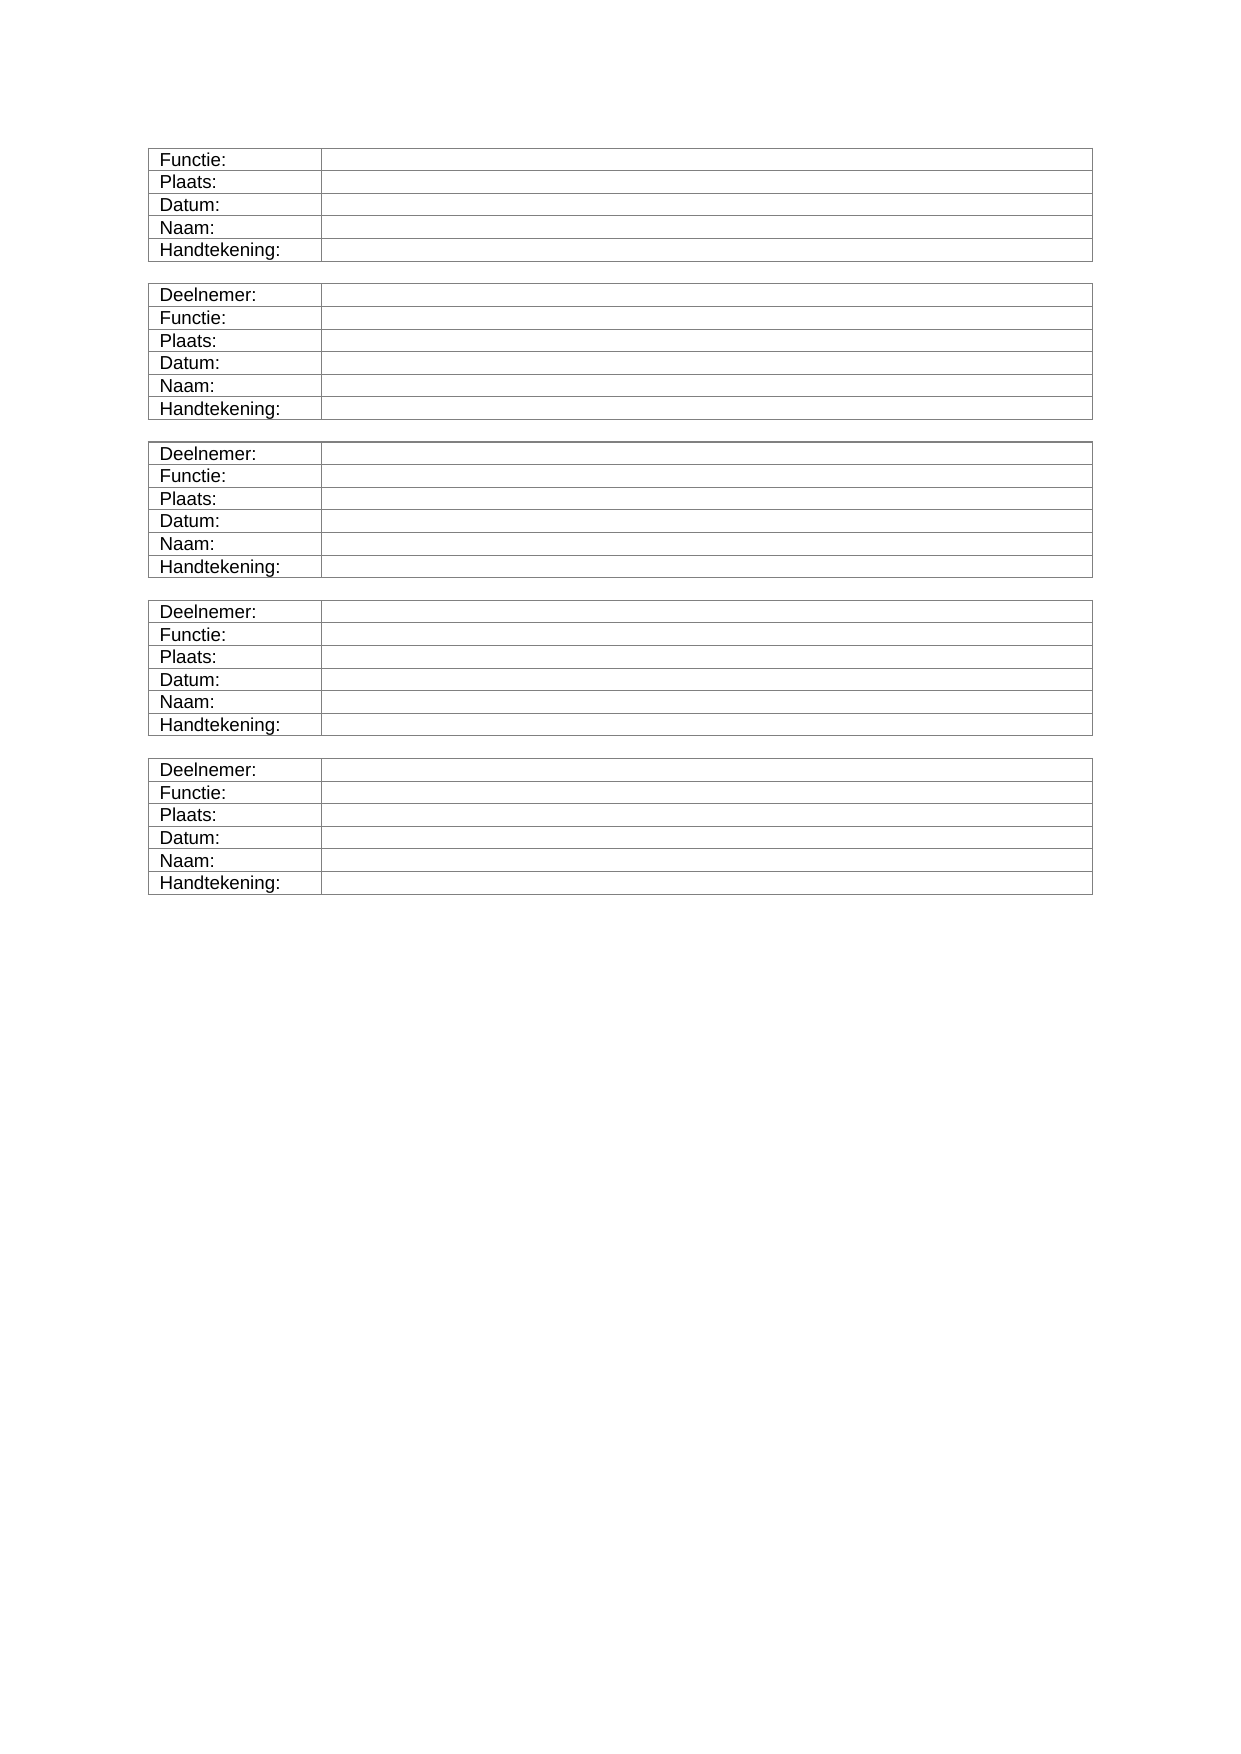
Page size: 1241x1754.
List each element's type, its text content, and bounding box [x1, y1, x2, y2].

table_cell Handtekening: [149, 714, 321, 735]
table_cell Plaats: [149, 488, 321, 509]
table_cell [322, 849, 1092, 871]
table_cell [322, 194, 1092, 215]
table_header Deelnemer: [149, 284, 321, 306]
table_cell [322, 465, 1092, 487]
table_cell [322, 669, 1092, 690]
table_cell Datum: [149, 352, 321, 374]
table_cell Functie: [149, 307, 321, 328]
table_cell Plaats: [149, 646, 321, 667]
table_cell [322, 149, 1092, 170]
table_header [322, 759, 1092, 781]
table_header Deelnemer: [149, 443, 321, 464]
table_cell [322, 827, 1092, 848]
table_cell Naam: [149, 691, 321, 713]
table_cell [322, 556, 1092, 577]
table_header [322, 443, 1092, 464]
table_cell [322, 623, 1092, 645]
table_cell Functie: [149, 465, 321, 487]
table_cell [322, 533, 1092, 554]
table_cell [322, 510, 1092, 532]
table_cell Naam: [149, 533, 321, 554]
table_cell Handtekening: [149, 556, 321, 577]
table_cell [322, 307, 1092, 328]
table_cell [322, 691, 1092, 713]
table_cell Datum: [149, 194, 321, 215]
table_cell Handtekening: [149, 239, 321, 261]
table_header [322, 284, 1092, 306]
table_cell Naam: [149, 216, 321, 238]
table_cell Handtekening: [149, 397, 321, 419]
table_cell [322, 872, 1092, 893]
table_cell Plaats: [149, 804, 321, 826]
table_cell [322, 714, 1092, 735]
table_cell [322, 216, 1092, 238]
table_cell Functie: [149, 149, 321, 170]
table_cell [322, 782, 1092, 803]
table_cell Naam: [149, 375, 321, 396]
table_cell [322, 239, 1092, 261]
table_cell Plaats: [149, 171, 321, 193]
table_cell Datum: [149, 827, 321, 848]
table_cell Datum: [149, 510, 321, 532]
table_cell Datum: [149, 669, 321, 690]
table_cell [322, 171, 1092, 193]
table_cell Naam: [149, 849, 321, 871]
table_cell Functie: [149, 623, 321, 645]
table_header Deelnemer: [149, 759, 321, 781]
table_header [322, 601, 1092, 622]
table_cell Plaats: [149, 330, 321, 351]
table_cell Functie: [149, 782, 321, 803]
table_cell [322, 352, 1092, 374]
table_cell [322, 330, 1092, 351]
table_cell [322, 646, 1092, 667]
table_cell Handtekening: [149, 872, 321, 893]
table_cell [322, 375, 1092, 396]
table_cell [322, 804, 1092, 826]
table_cell [322, 488, 1092, 509]
table_cell [322, 397, 1092, 419]
table_header Deelnemer: [149, 601, 321, 622]
